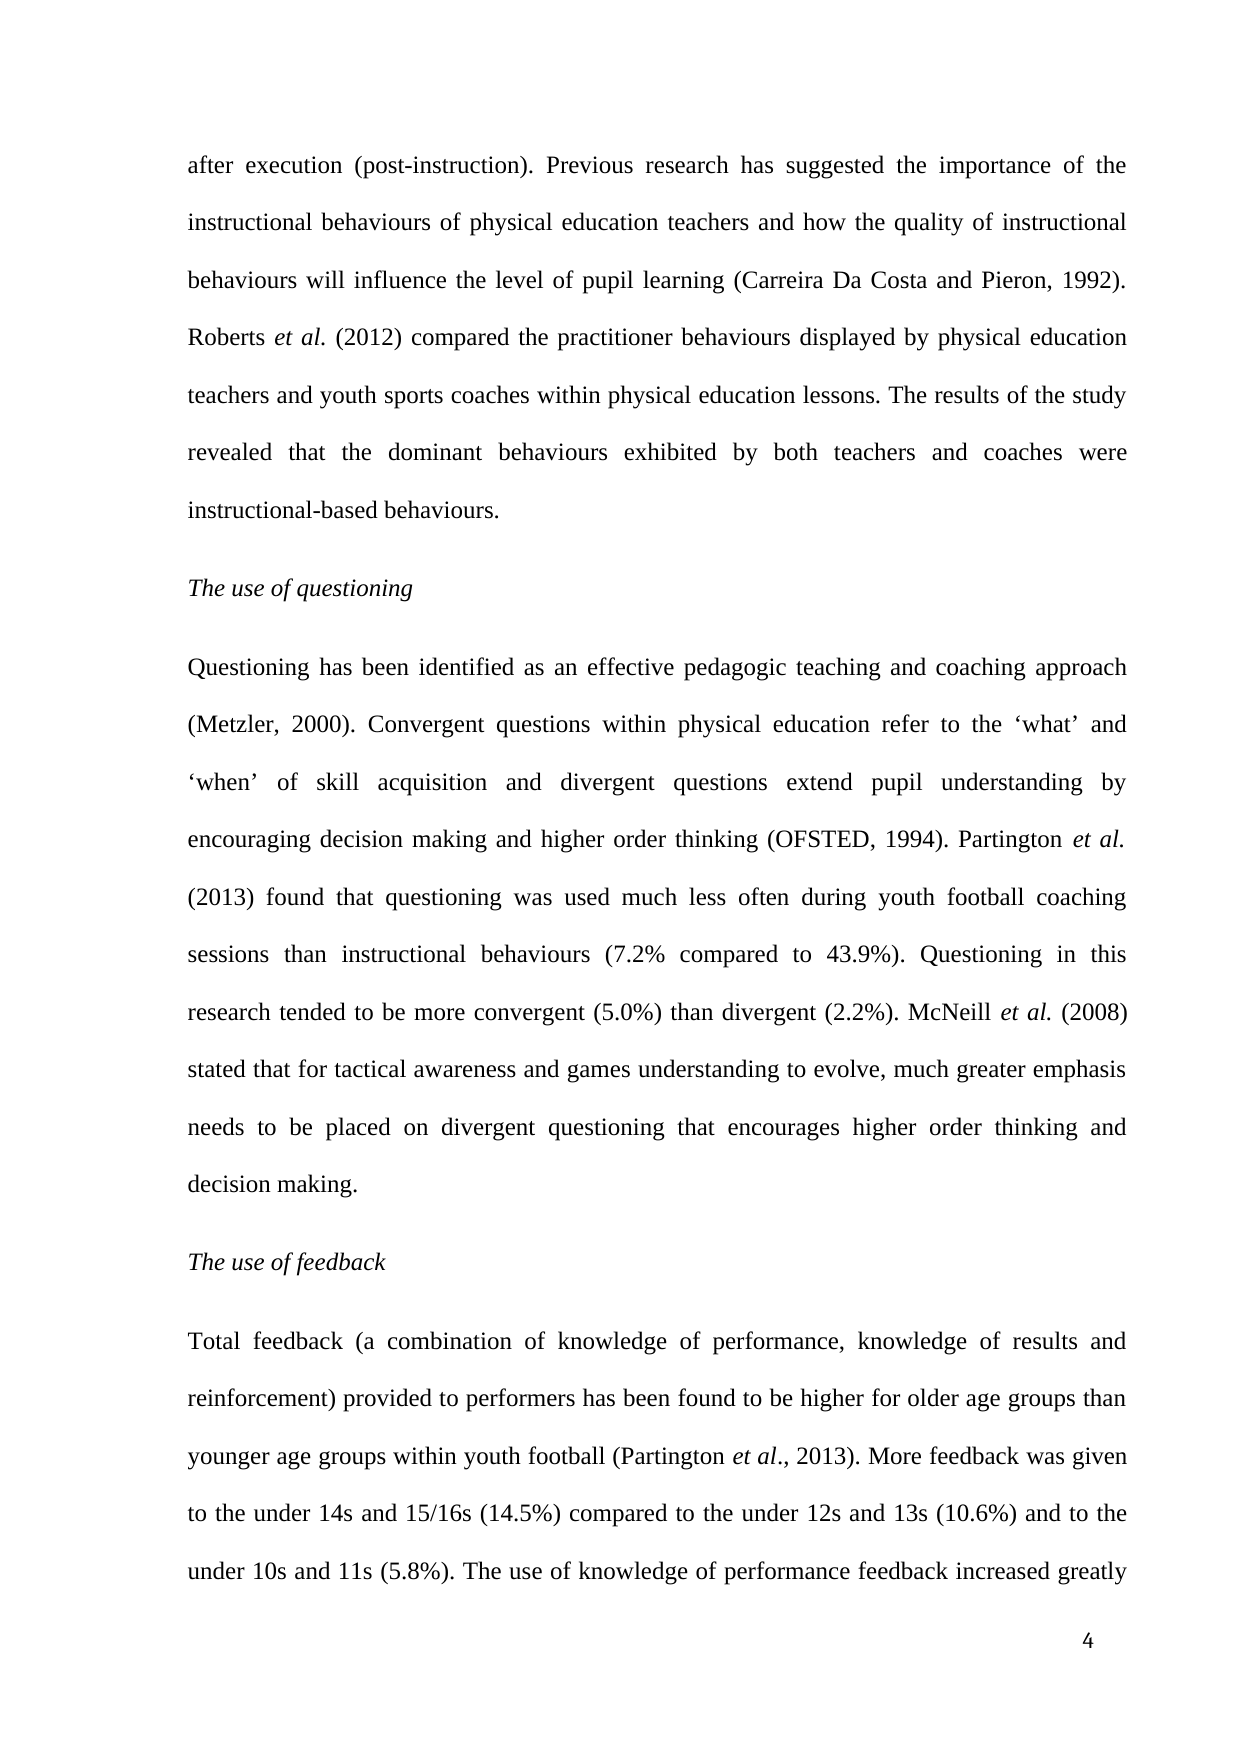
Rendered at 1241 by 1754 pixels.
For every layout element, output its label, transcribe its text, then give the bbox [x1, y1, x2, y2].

text The use of feedback [187, 1247, 1128, 1276]
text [187, 1326, 1128, 1584]
text The use of questioning [187, 573, 1128, 602]
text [187, 150, 1128, 524]
text Questioning has been identified as an effective pedagogic teaching and coaching approach (Metzler, 2000). Convergent questions within physical education refer to the ‘what’ and ‘when’ of skill acquisition and divergent questions extend pupil understanding by encouraging decision making and higher order thinking (OFSTED, 1994). Partington et al. (2013) found that questioning was used much less often during youth football coaching sessions than instructional behaviours (7.2% compared to 43.9%). Questioning in this research tended to be more convergent (5.0%) than divergent (2.2%). McNeill et al. (2008) stated that for tactical awareness and games understanding to evolve, much greater emphasis needs to be placed on divergent questioning that encourages higher order thinking and decision making. [187, 652, 1128, 1198]
